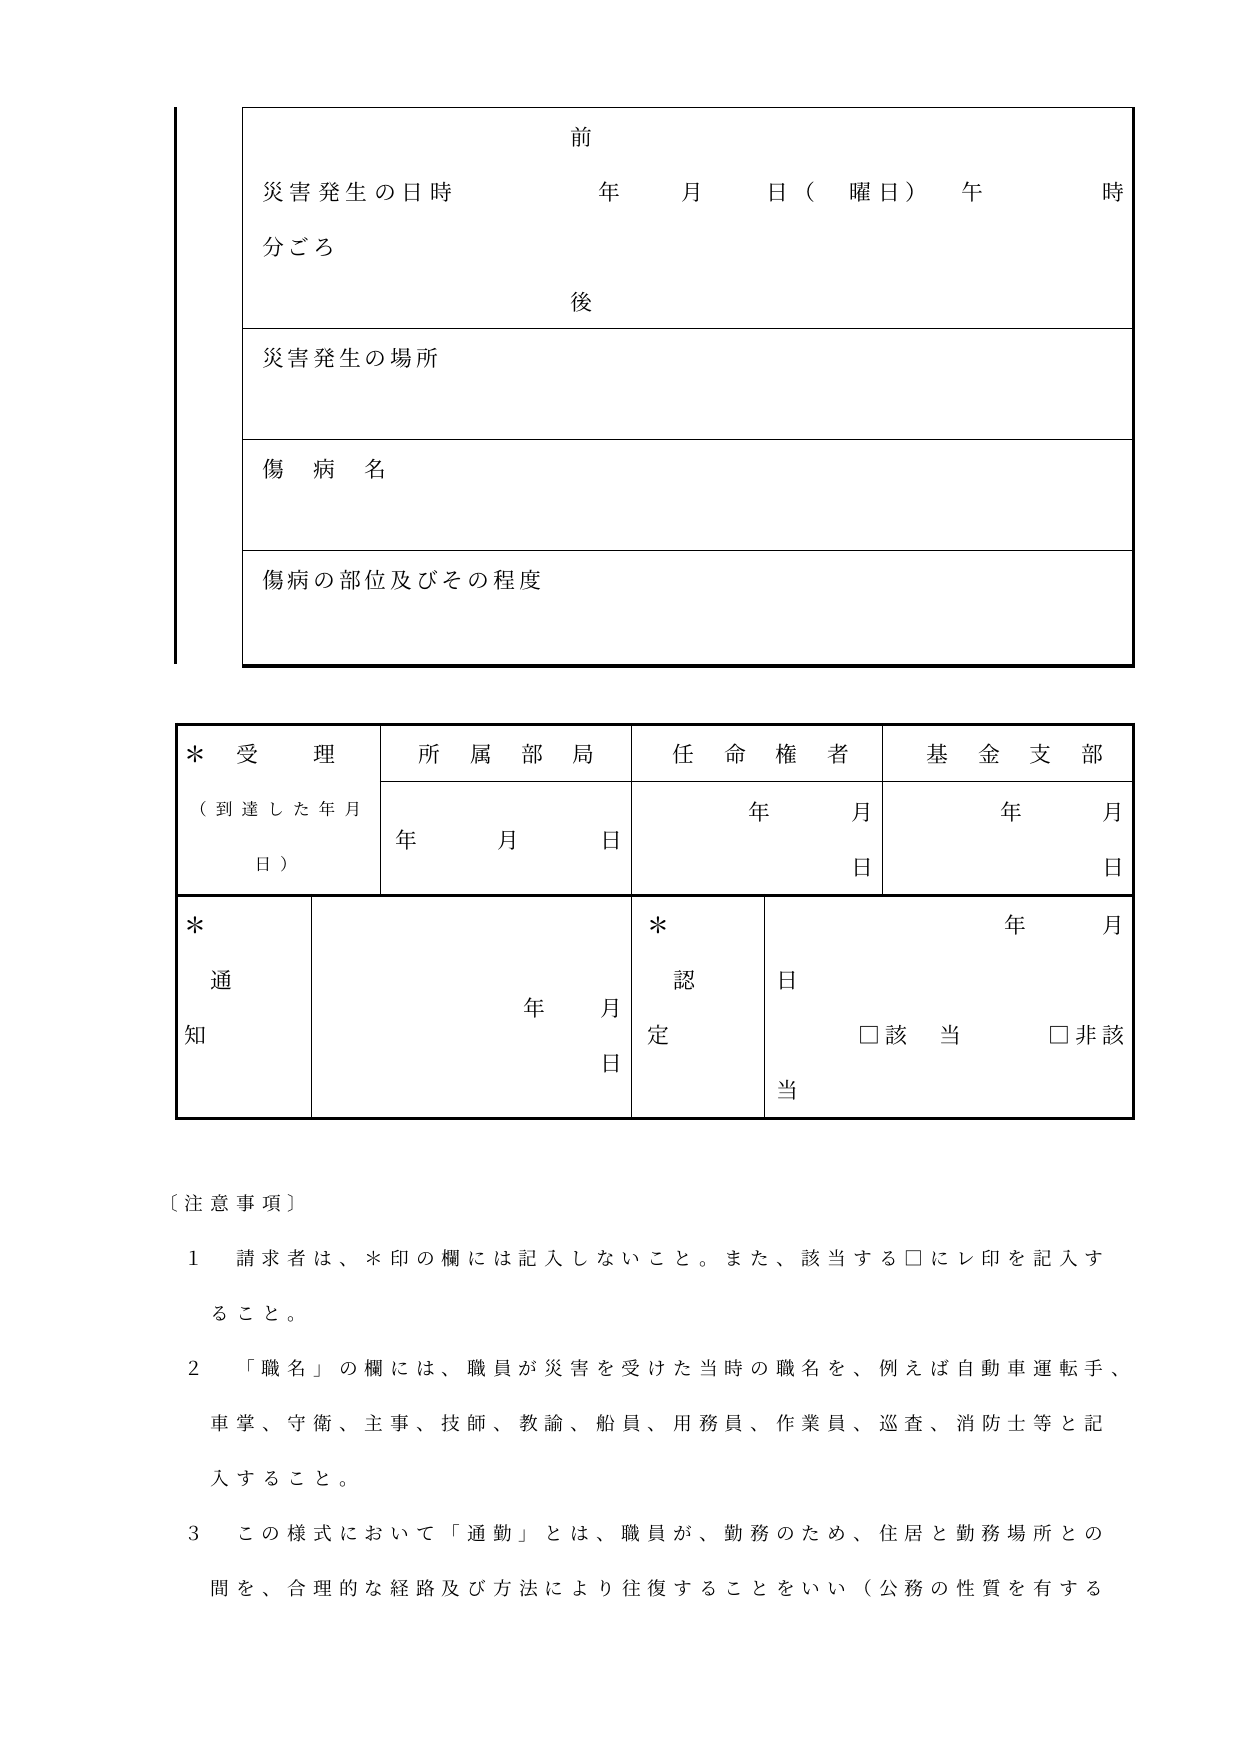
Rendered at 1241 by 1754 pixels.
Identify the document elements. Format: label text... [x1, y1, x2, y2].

table_cell 年 月 日 [381, 782, 631, 894]
table_cell 傷 病 名 [243, 440, 1132, 550]
table_cell 年 月 日 [632, 782, 882, 894]
text ２ 「職名」の欄には、職員が災害を受けた当時の職名を、例えば自動車運転手、車掌、守衛、主事、技師、教諭、船員、用務員、作業員、巡査、消防士等と記入すること。 [179, 1340, 1111, 1505]
table_cell ＊ 通 知 [178, 897, 311, 1117]
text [179, 1505, 1111, 1615]
table_cell 災害発生の場所 [243, 329, 1132, 439]
table_cell 年 月 日 [312, 897, 631, 1117]
table_cell 前 災害発生の日時 年 月 日（ 曜日） 午 時 分ごろ 後 [243, 108, 1132, 328]
table_cell 年 月 日 □該 当 □非該当 [765, 897, 1132, 1117]
text １ 請求者は、＊印の欄には記入しないこと。また、該当する□にレ印を記入すること。 [179, 1230, 1111, 1340]
table_header 基 金 支 部 [883, 726, 1132, 781]
text 〔注意事項〕 [159, 1175, 1111, 1230]
table_cell 傷病の部位及びその程度 [243, 551, 1132, 664]
table_header 所 属 部 局 [381, 726, 631, 781]
table_header ＊ 受 理 （到達した年月日） [178, 726, 380, 894]
table_header 任 命 権 者 [632, 726, 882, 781]
table_cell 年 月 日 [883, 782, 1132, 894]
table_cell ＊ 認 定 [632, 897, 764, 1117]
